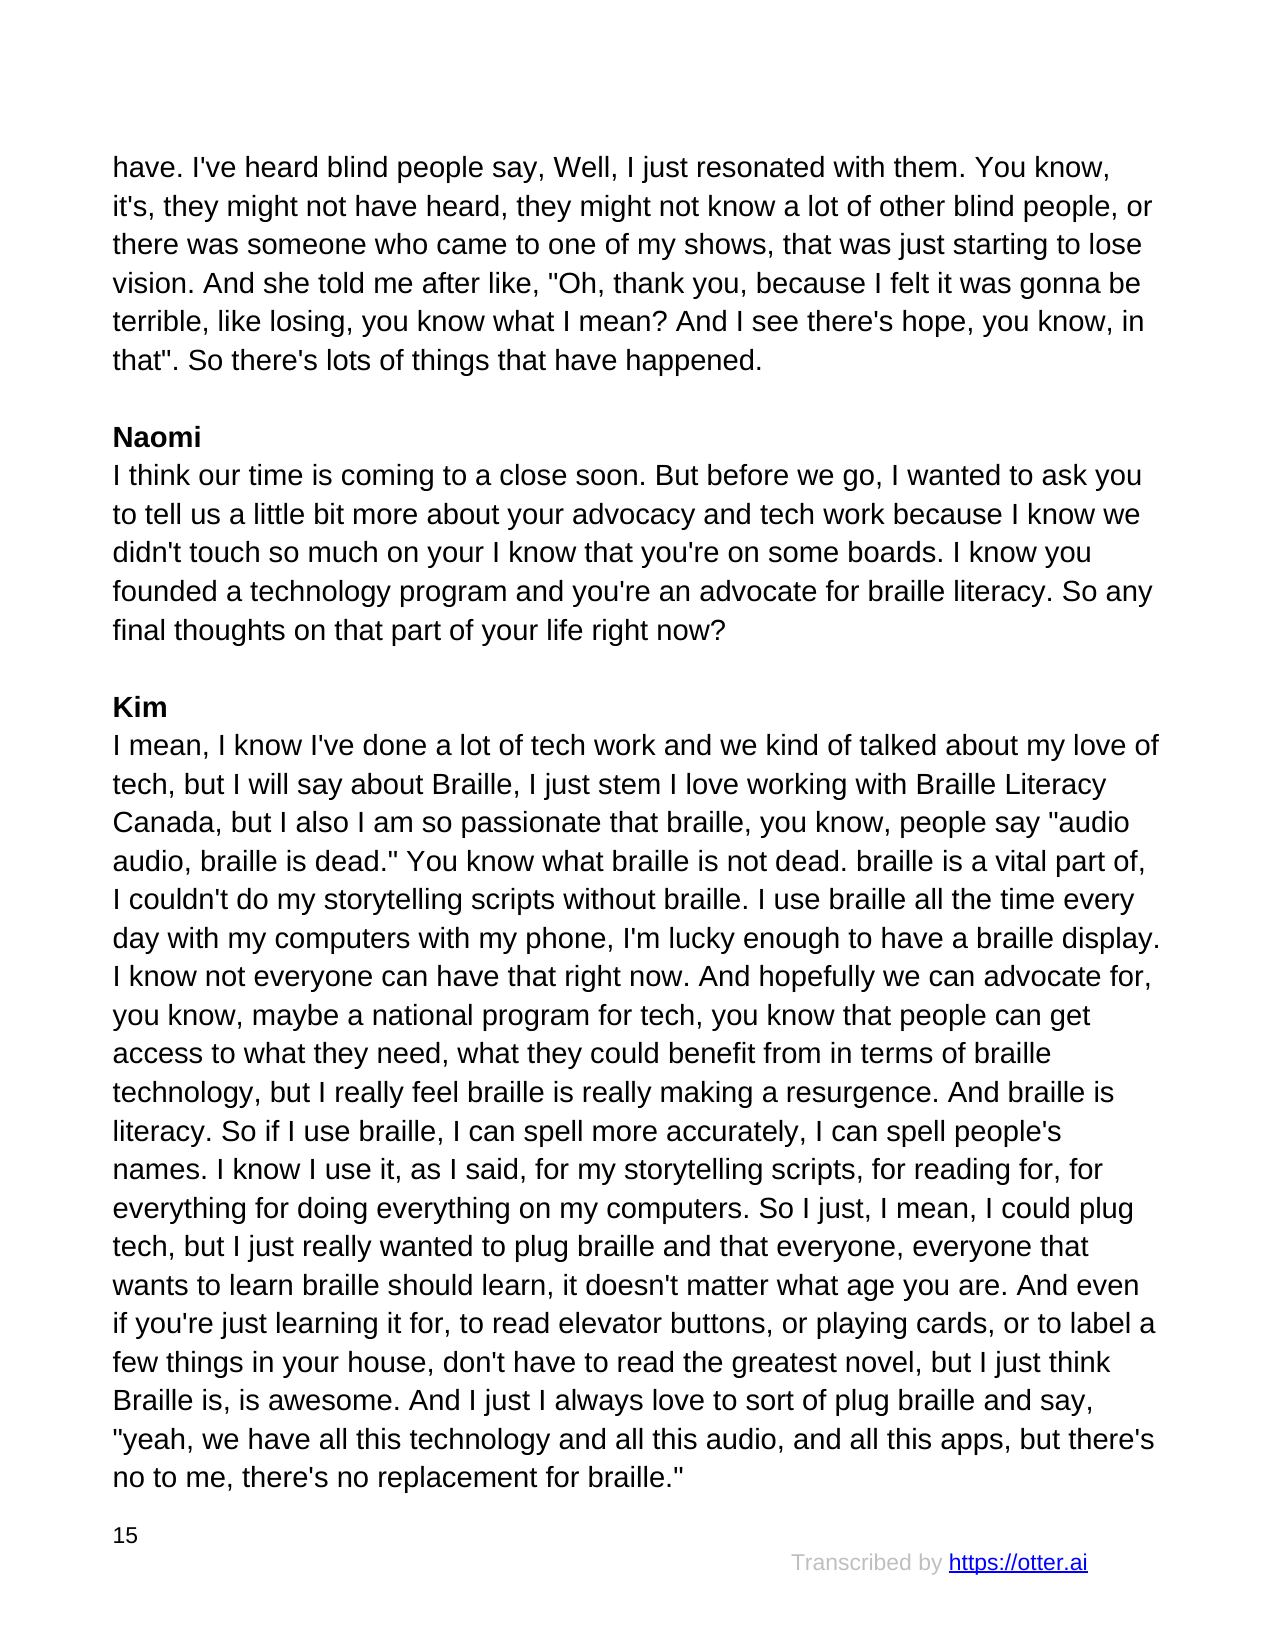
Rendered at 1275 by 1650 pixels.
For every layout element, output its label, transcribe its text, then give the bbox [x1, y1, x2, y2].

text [112, 150, 1162, 376]
text I mean, I know I've done a lot of tech work and we kind of talked about my love of tech, but I will say about Braille, I just stem I love working with Braille Literacy Canada, but I also I am so passionate that braille, you know, people say "audio audio, braille is dead." You know what braille is not dead. braille is a vital part of, I couldn't do my storytelling scripts without braille. I use braille all the time every day with my computers with my phone, I'm lucky enough to have a braille display. I know not everyone can have that right now. And hopefully we can advocate for, you know, maybe a national program for tech, you know that people can get access to what they need, what they could benefit from in terms of braille technology, but I really feel braille is really making a resurgence. And braille is literacy. So if I use braille, I can spell more accurately, I can spell people's names. I know I use it, as I said, for my storytelling scripts, for reading for, for everything for doing everything on my computers. So I just, I mean, I could plug tech, but I just really wanted to plug braille and that everyone, everyone that wants to learn braille should learn, it doesn't matter what age you are. And even if you're just learning it for, to read elevator buttons, or playing cards, or to label a few things in your house, don't have to read the greatest novel, but I just think Braille is, is awesome. And I just I always love to sort of plug braille and say, "yeah, we have all this technology and all this audio, and all this apps, but there's no to me, there's no replacement for braille." [112, 728, 1162, 1494]
text I think our time is coming to a close soon. But before we go, I wanted to ask you to tell us a little bit more about your advocacy and tech work because I know we didn't touch so much on your I know that you're on some boards. I know you founded a technology program and you're an advocate for braille literacy. So any final thoughts on that part of your life right now? [112, 458, 1162, 646]
text Kim [112, 689, 1162, 723]
text Naomi [112, 420, 1162, 453]
